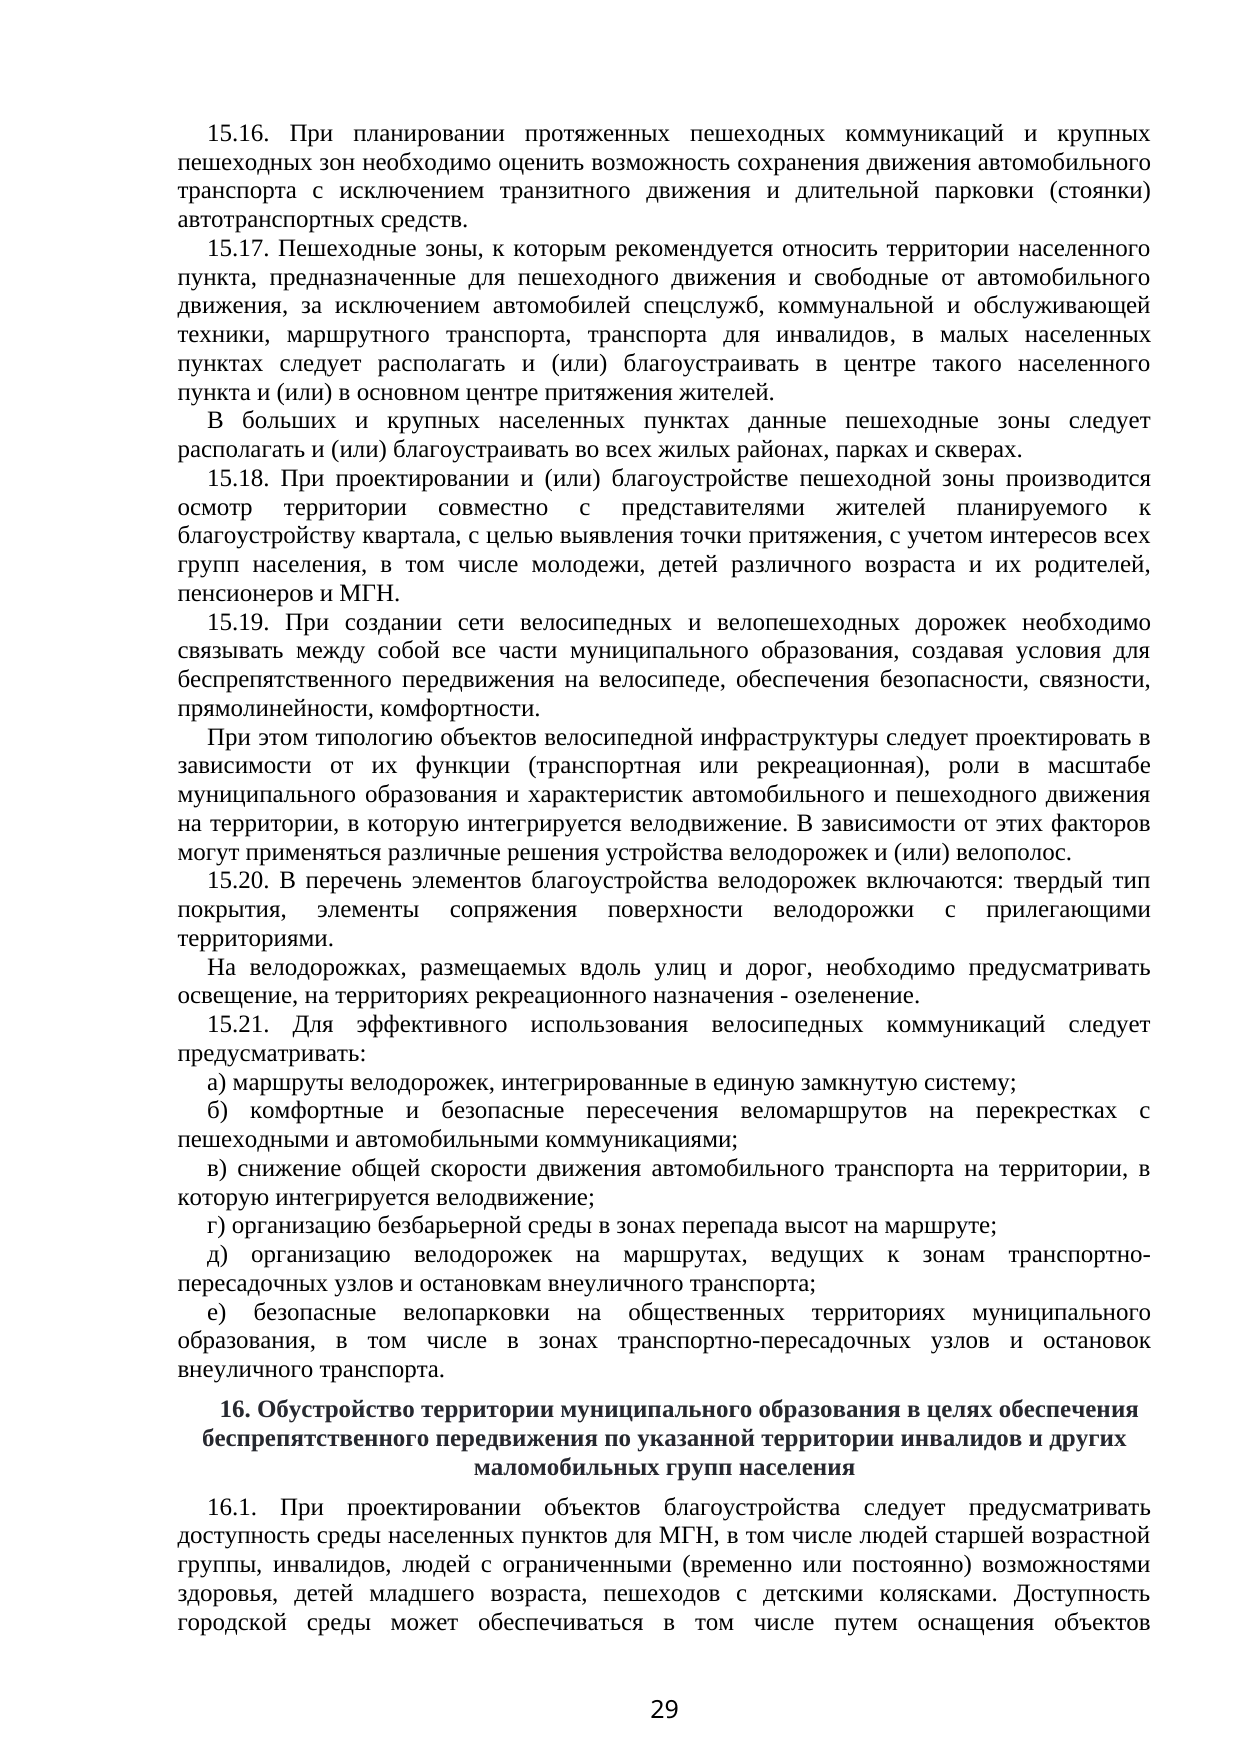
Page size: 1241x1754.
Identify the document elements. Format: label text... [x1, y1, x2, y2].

text На велодорожках, размещаемых вдоль улиц и дорог, необходимо предусматривать освещение, на территориях рекреационного назначения - озеленение. [177, 952, 1152, 1009]
subtitle 16. Обустройство территории муниципального образования в целях обеспечения беспрепятственного передвижения по указанной территории инвалидов и других маломобильных групп населения [177, 1394, 1152, 1481]
text 15.16. При планировании протяженных пешеходных коммуникаций и крупных пешеходных зон необходимо оценить возможность сохранения движения автомобильного транспорта с исключением транзитного движения и длительной парковки (стоянки) автотранспортных средств. [177, 118, 1152, 233]
text в) снижение общей скорости движения автомобильного транспорта на территории, в которую интегрируется велодвижение; [177, 1153, 1152, 1211]
text е) безопасные велопарковки на общественных территориях муниципального образования, в том числе в зонах транспортно-пересадочных узлов и остановок внеуличного транспорта. [177, 1297, 1152, 1383]
text В больших и крупных населенных пунктах данные пешеходные зоны следует располагать и (или) благоустраивать во всех жилых районах, парках и скверах. [177, 406, 1152, 463]
text а) маршруты велодорожек, интегрированные в единую замкнутую систему; [177, 1067, 1152, 1096]
text 15.18. При проектировании и (или) благоустройстве пешеходной зоны производится осмотр территории совместно с представителями жителей планируемого к благоустройству квартала, с целью выявления точки притяжения, с учетом интересов всех групп населения, в том числе молодежи, детей различного возраста и их родителей, пенсионеров и МГН. [177, 463, 1152, 607]
text 15.21. Для эффективного использования велосипедных коммуникаций следует предусматривать: [177, 1009, 1152, 1067]
text При этом типологию объектов велосипедной инфраструктуры следует проектировать в зависимости от их функции (транспортная или рекреационная), роли в масштабе муниципального образования и характеристик автомобильного и пешеходного движения на территории, в которую интегрируется велодвижение. В зависимости от этих факторов могут применяться различные решения устройства велодорожек и (или) велополос. [177, 722, 1152, 866]
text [177, 1492, 1152, 1636]
text 15.19. При создании сети велосипедных и велопешеходных дорожек необходимо связывать между собой все части муниципального образования, создавая условия для беспрепятственного передвижения на велосипеде, обеспечения безопасности, связности, прямолинейности, комфортности. [177, 607, 1152, 722]
text 15.20. В перечень элементов благоустройства велодорожек включаются: твердый тип покрытия, элементы сопряжения поверхности велодорожки с прилегающими территориями. [177, 866, 1152, 952]
text 15.17. Пешеходные зоны, к которым рекомендуется относить территории населенного пункта, предназначенные для пешеходного движения и свободные от автомобильного движения, за исключением автомобилей спецслужб, коммунальной и обслуживающей техники, маршрутного транспорта, транспорта для инвалидов, в малых населенных пунктах следует располагать и (или) благоустраивать в центре такого населенного пункта и (или) в основном центре притяжения жителей. [177, 233, 1152, 406]
text д) организацию велодорожек на маршрутах, ведущих к зонам транспортно-пересадочных узлов и остановкам внеуличного транспорта; [177, 1239, 1152, 1297]
text б) комфортные и безопасные пересечения веломаршрутов на перекрестках с пешеходными и автомобильными коммуникациями; [177, 1096, 1152, 1153]
text г) организацию безбарьерной среды в зонах перепада высот на маршруте; [177, 1211, 1152, 1239]
